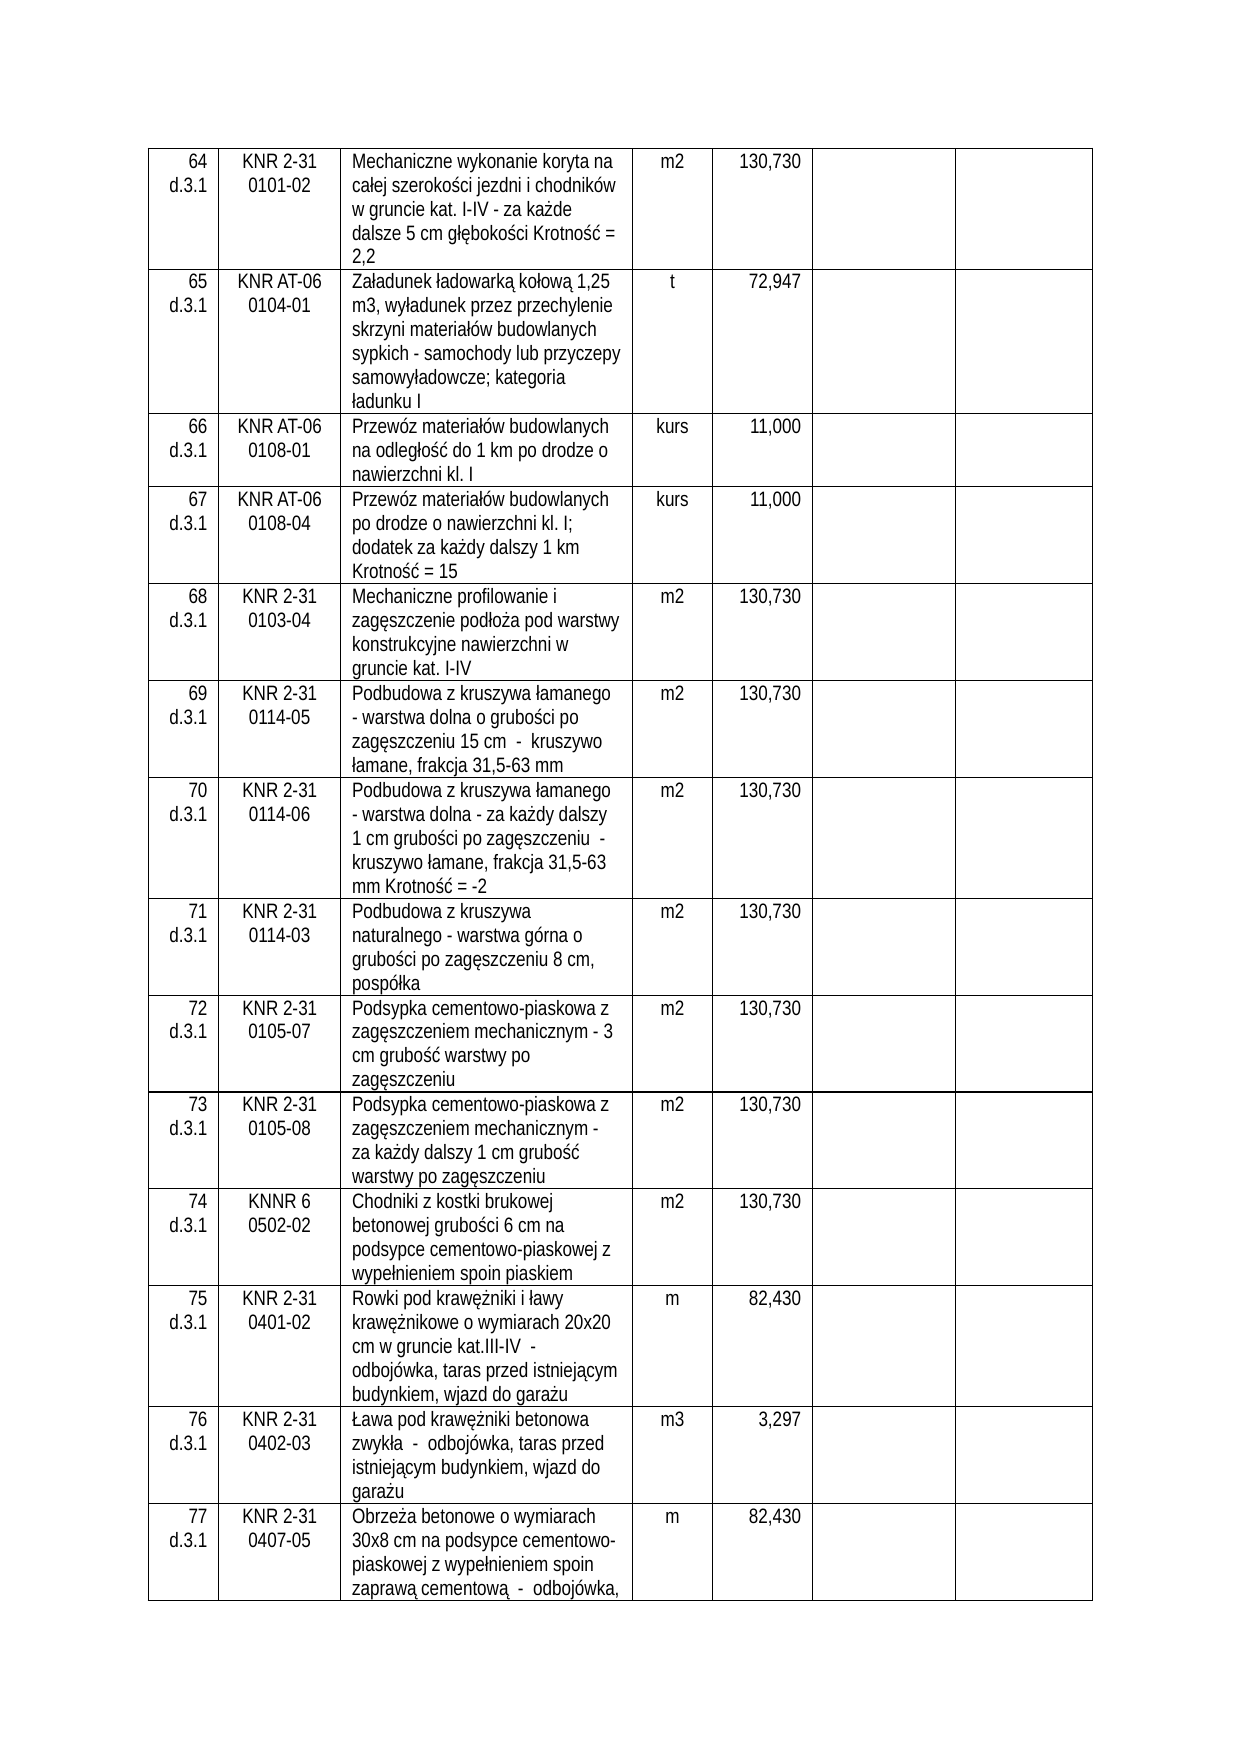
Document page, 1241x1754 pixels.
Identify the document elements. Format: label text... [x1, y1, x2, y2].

table_cell 72,947 [713, 270, 812, 413]
table_cell [813, 1093, 955, 1188]
table_cell 68 d.3.1 [149, 584, 218, 680]
table_cell 66 d.3.1 [149, 414, 218, 486]
table_cell 73 d.3.1 [149, 1093, 218, 1188]
table_cell 130,730 [713, 584, 812, 680]
table_cell Przewóz materiałów budowlanych po drodze o nawierzchni kl. I; dodatek za każdy dalszy 1 km Krotność = 15 [341, 487, 632, 583]
table_cell 82,430 [713, 1504, 812, 1600]
table_cell [813, 270, 955, 413]
table_cell [813, 1286, 955, 1406]
table_cell [956, 1286, 1092, 1406]
table_cell KNR 2-31 0401-02 [219, 1286, 340, 1406]
table_cell [956, 584, 1092, 680]
table_cell m2 [633, 584, 712, 680]
table_cell Rowki pod krawężniki i ławy krawężnikowe o wymiarach 20x20 cm w gruncie kat.III-IV - odbojówka, taras przed istniejącym budynkiem, wjazd do garażu [341, 1286, 632, 1406]
table_cell [956, 1504, 1092, 1600]
table_cell Chodniki z kostki brukowej betonowej grubości 6 cm na podsypce cementowo-piaskowej z wypełnieniem spoin piaskiem [341, 1189, 632, 1285]
table_cell [956, 996, 1092, 1091]
table_cell m2 [633, 899, 712, 994]
table_cell 130,730 [713, 996, 812, 1091]
table_cell m3 [633, 1407, 712, 1503]
table_cell Podbudowa z kruszywa łamanego - warstwa dolna o grubości po zagęszczeniu 15 cm - kruszywo łamane, frakcja 31,5-63 mm [341, 681, 632, 777]
table_cell [813, 681, 955, 777]
table_cell Przewóz materiałów budowlanych na odległość do 1 km po drodze o nawierzchni kl. I [341, 414, 632, 486]
table_cell [813, 1504, 955, 1600]
table_cell 130,730 [713, 1093, 812, 1188]
table_cell m [633, 1504, 712, 1600]
table_cell m2 [633, 149, 712, 268]
table_cell 130,730 [713, 899, 812, 994]
table_cell [956, 681, 1092, 777]
table_cell [813, 899, 955, 994]
table_cell m2 [633, 1093, 712, 1188]
table_cell [813, 778, 955, 898]
table_cell kurs [633, 414, 712, 486]
table_cell KNR 2-31 0407-05 [219, 1504, 340, 1600]
table_cell 64 d.3.1 [149, 149, 218, 268]
table_cell 130,730 [713, 681, 812, 777]
table_cell KNR 2-31 0105-07 [219, 996, 340, 1091]
table_cell kurs [633, 487, 712, 583]
table_cell Załadunek ładowarką kołową 1,25 m3, wyładunek przez przechylenie skrzyni materiałów budowlanych sypkich - samochody lub przyczepy samowyładowcze; kategoria ładunku I [341, 270, 632, 413]
table_cell 71 d.3.1 [149, 899, 218, 994]
table_cell 11,000 [713, 487, 812, 583]
table_cell [956, 414, 1092, 486]
table_cell m2 [633, 681, 712, 777]
table_cell 72 d.3.1 [149, 996, 218, 1091]
table_cell [813, 149, 955, 268]
table_cell m2 [633, 996, 712, 1091]
table_cell KNR 2-31 0114-06 [219, 778, 340, 898]
table_cell Podsypka cementowo-piaskowa z zagęszczeniem mechanicznym - 3 cm grubość warstwy po zagęszczeniu [341, 996, 632, 1091]
table_cell [813, 487, 955, 583]
table_cell Mechaniczne wykonanie koryta na całej szerokości jezdni i chodników w gruncie kat. I-IV - za każde dalsze 5 cm głębokości Krotność = 2,2 [341, 149, 632, 268]
table_cell 74 d.3.1 [149, 1189, 218, 1285]
table_cell Ława pod krawężniki betonowa zwykła - odbojówka, taras przed istniejącym budynkiem, wjazd do garażu [341, 1407, 632, 1503]
table_cell KNR AT-06 0104-01 [219, 270, 340, 413]
table_cell 67 d.3.1 [149, 487, 218, 583]
table_cell KNR 2-31 0105-08 [219, 1093, 340, 1188]
table_cell m2 [633, 1189, 712, 1285]
table_cell [956, 1093, 1092, 1188]
table_cell 70 d.3.1 [149, 778, 218, 898]
table_cell 3,297 [713, 1407, 812, 1503]
table_cell 130,730 [713, 778, 812, 898]
table_cell [813, 1407, 955, 1503]
table_cell KNR 2-31 0101-02 [219, 149, 340, 268]
table_cell 77 d.3.1 [149, 1504, 218, 1600]
table_cell 76 d.3.1 [149, 1407, 218, 1503]
table_cell [956, 270, 1092, 413]
table_cell [956, 899, 1092, 994]
table_cell [956, 1407, 1092, 1503]
table_cell 69 d.3.1 [149, 681, 218, 777]
table_cell KNR 2-31 0114-03 [219, 899, 340, 994]
table_cell KNNR 6 0502-02 [219, 1189, 340, 1285]
table_cell 75 d.3.1 [149, 1286, 218, 1406]
table_cell t [633, 270, 712, 413]
table_cell 130,730 [713, 1189, 812, 1285]
table_cell KNR 2-31 0402-03 [219, 1407, 340, 1503]
table_cell [956, 1189, 1092, 1285]
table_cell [341, 1504, 632, 1600]
table_cell KNR AT-06 0108-04 [219, 487, 340, 583]
table_cell [813, 584, 955, 680]
table_cell Podbudowa z kruszywa łamanego - warstwa dolna - za każdy dalszy 1 cm grubości po zagęszczeniu - kruszywo łamane, frakcja 31,5-63 mm Krotność = -2 [341, 778, 632, 898]
table_cell [813, 996, 955, 1091]
table_cell 82,430 [713, 1286, 812, 1406]
table_cell KNR AT-06 0108-01 [219, 414, 340, 486]
table_cell [813, 414, 955, 486]
table_cell [956, 149, 1092, 268]
table_cell m2 [633, 778, 712, 898]
table_cell m [633, 1286, 712, 1406]
table_cell 130,730 [713, 149, 812, 268]
table_cell 11,000 [713, 414, 812, 486]
table_cell [813, 1189, 955, 1285]
table_cell 65 d.3.1 [149, 270, 218, 413]
table_cell KNR 2-31 0114-05 [219, 681, 340, 777]
table_cell [956, 778, 1092, 898]
table_cell KNR 2-31 0103-04 [219, 584, 340, 680]
table_cell [956, 487, 1092, 583]
table_cell Mechaniczne profilowanie i zagęszczenie podłoża pod warstwy konstrukcyjne nawierzchni w gruncie kat. I-IV [341, 584, 632, 680]
table_cell Podsypka cementowo-piaskowa z zagęszczeniem mechanicznym - za każdy dalszy 1 cm grubość warstwy po zagęszczeniu [341, 1093, 632, 1188]
table_cell Podbudowa z kruszywa naturalnego - warstwa górna o grubości po zagęszczeniu 8 cm, pospółka [341, 899, 632, 994]
